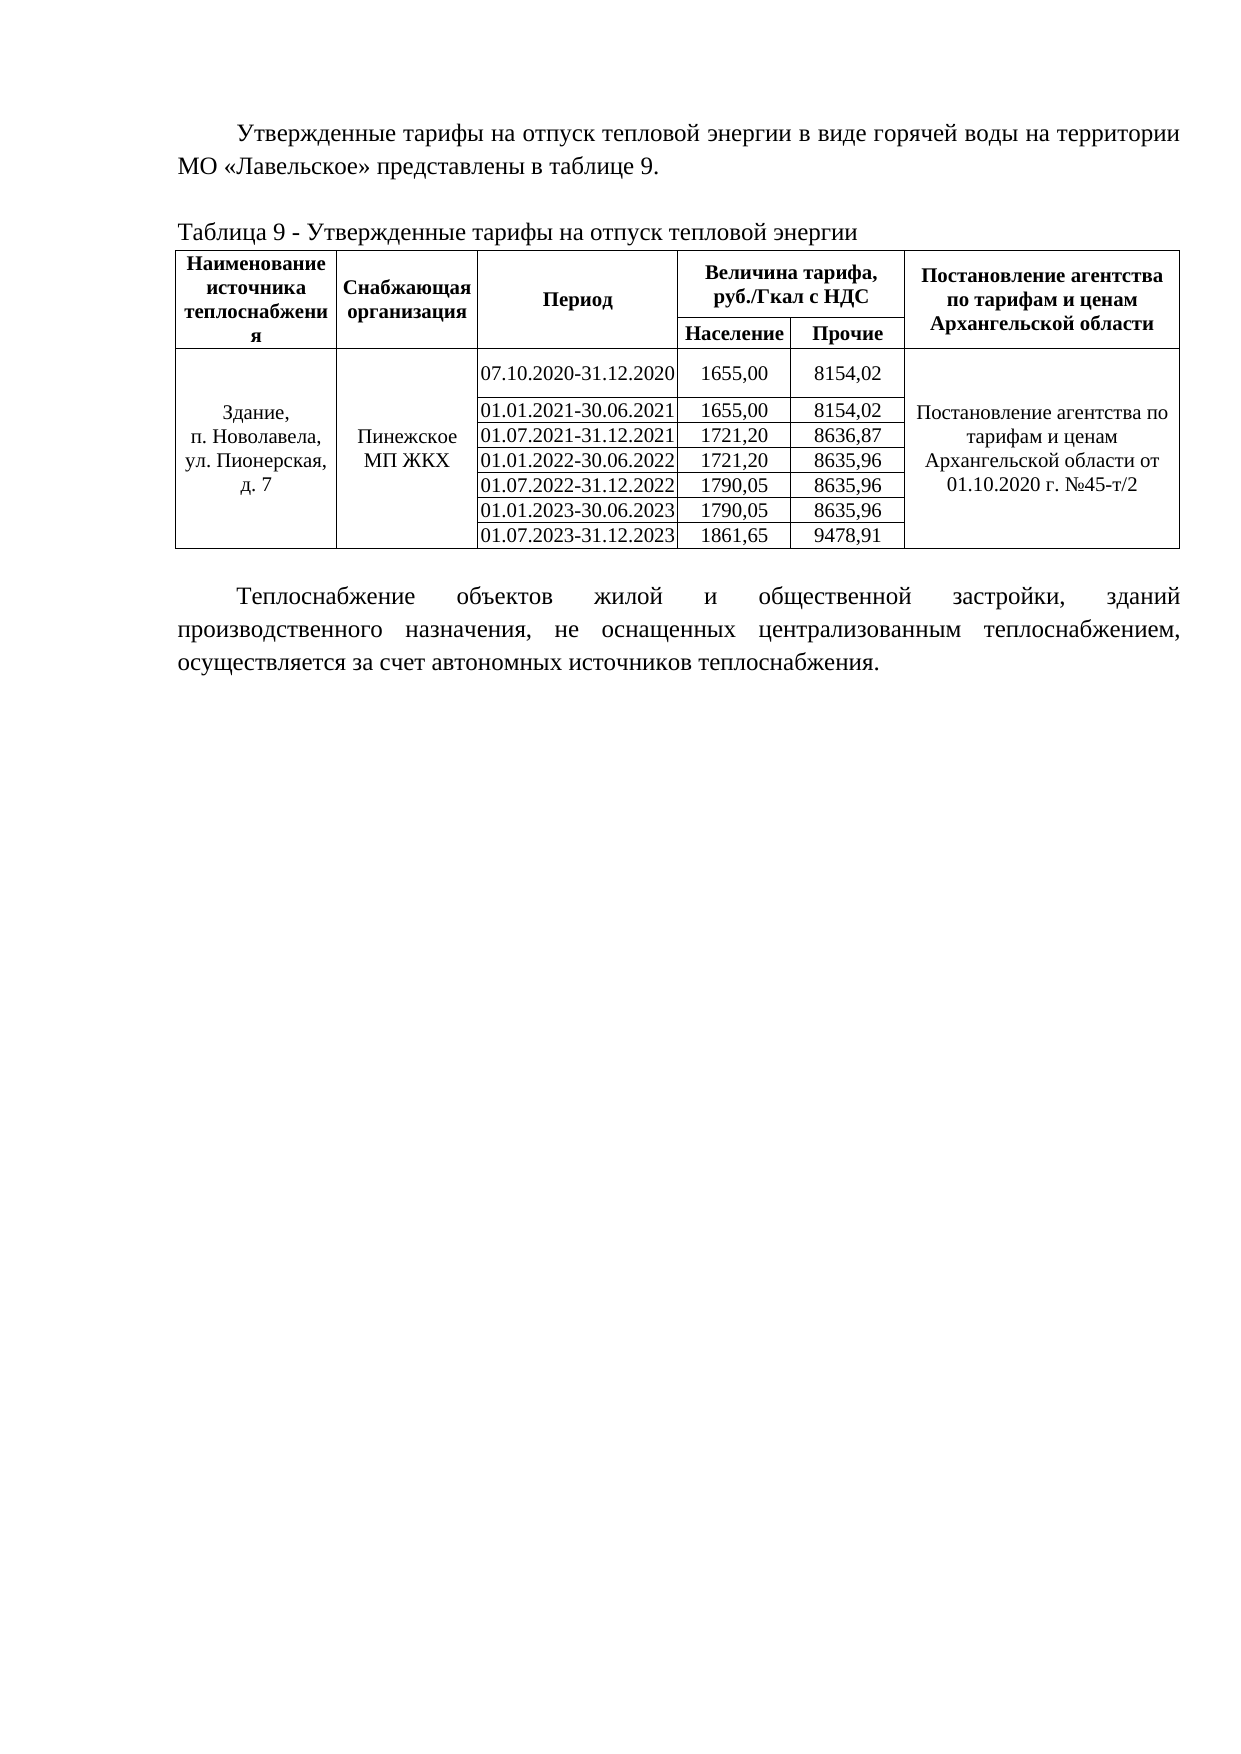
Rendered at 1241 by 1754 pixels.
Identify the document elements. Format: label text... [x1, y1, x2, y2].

table_header Величина тарифа, руб./Гкал с НДС [678, 251, 904, 317]
table_cell 8636,87 [791, 423, 904, 447]
table_cell 01.07.2021-31.12.2021 [478, 423, 677, 447]
table_header Период [478, 251, 677, 347]
text Утвержденные тарифы на отпуск тепловой энергии в виде горячей воды на территории МО «Лавельское» представлены в таблице 9. [177, 118, 1181, 180]
table_cell 1655,00 [678, 398, 790, 422]
table_cell 9478,91 [791, 523, 904, 547]
table_cell 1861,65 [678, 523, 790, 547]
table_header Постановление агентства по тарифам и ценам Архангельской области [905, 251, 1179, 347]
table_cell 01.01.2022-30.06.2022 [478, 448, 677, 472]
table_cell 1790,05 [678, 473, 790, 497]
table_cell 01.07.2023-31.12.2023 [478, 523, 677, 547]
table_cell 01.07.2022-31.12.2022 [478, 473, 677, 497]
table_cell 07.10.2020-31.12.2020 [478, 349, 677, 397]
text Таблица 9 - Утвержденные тарифы на отпуск тепловой энергии [177, 217, 1181, 246]
table_header Наименование источника теплоснабжения [176, 251, 336, 347]
table_cell Население [678, 318, 790, 347]
table_cell 8635,96 [791, 498, 904, 522]
table_cell 1721,20 [678, 423, 790, 447]
table_cell 1721,20 [678, 448, 790, 472]
table_cell Постановление агентства по тарифам и ценам Архангельской области от 01.10.2020 г. №45-т/2 [905, 349, 1179, 547]
table_cell 1655,00 [678, 349, 790, 397]
table_cell 01.01.2023-30.06.2023 [478, 498, 677, 522]
table_cell 1790,05 [678, 498, 790, 522]
table_cell Прочие [791, 318, 904, 347]
table_header Снабжающая организация [337, 251, 477, 347]
table_cell Пинежское МП ЖКХ [337, 349, 477, 547]
table_cell 8635,96 [791, 448, 904, 472]
table_cell 8635,96 [791, 473, 904, 497]
table_cell 01.01.2021-30.06.2021 [478, 398, 677, 422]
text Теплоснабжение объектов жилой и общественной застройки, зданий производственного назначения, не оснащенных централизованным теплоснабжением, осуществляется за счет автономных источников теплоснабжения. [177, 581, 1181, 676]
table_cell 8154,02 [791, 349, 904, 397]
table_cell 8154,02 [791, 398, 904, 422]
table_cell Здание, п. Новолавела, ул. Пионерская, д. 7 [176, 349, 336, 547]
